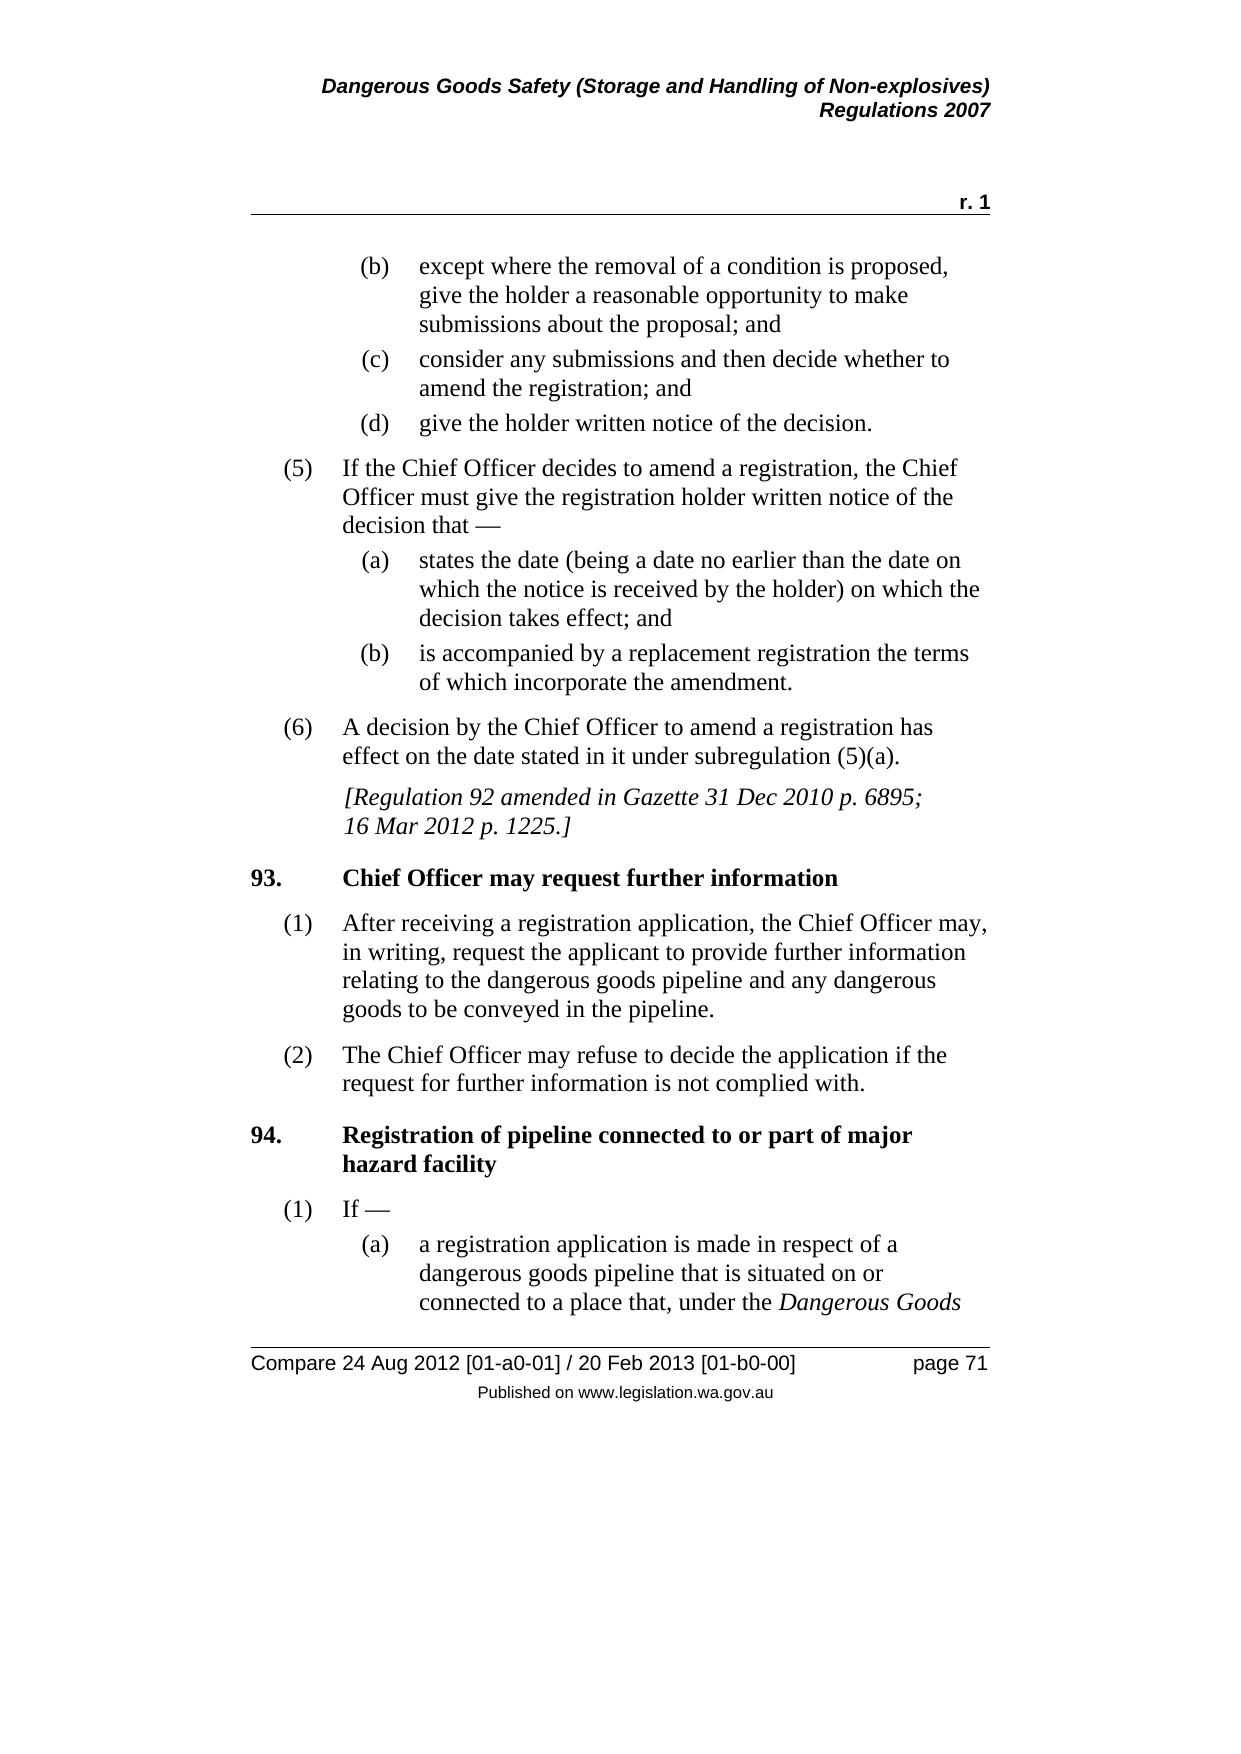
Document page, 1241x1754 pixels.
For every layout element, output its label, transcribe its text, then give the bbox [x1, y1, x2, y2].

subtitle 94. Registration of pipeline connected to or part of major hazard facility [251, 1120, 990, 1178]
text (b) except where the removal of a condition is proposed, give the holder a reasonable opportunity to make submissions about the proposal; and [251, 251, 990, 338]
text (1) If — [251, 1194, 990, 1223]
text (b) is accompanied by a replacement registration the terms of which incorporate the amendment. [251, 638, 990, 696]
text (1) After receiving a registration application, the Chief Officer may, in writing, request the applicant to provide further information relating to the dangerous goods pipeline and any dangerous goods to be conveyed in the pipeline. [251, 908, 990, 1023]
text (a) states the date (being a date no earlier than the date on which the notice is received by the holder) on which the decision takes effect; and [251, 546, 990, 632]
text (6) A decision by the Chief Officer to amend a registration has effect on the date stated in it under subregulation (5)(a). [251, 712, 990, 770]
subtitle 93. Chief Officer may request further information [251, 863, 990, 891]
text (5) If the Chief Officer decides to amend a registration, the Chief Officer must give the registration holder written notice of the decision that — [251, 453, 990, 539]
text [Regulation 92 amended in Gazette 31 Dec 2010 p. 6895; 16 Mar 2012 p. 1225.] [251, 782, 990, 840]
text (2) The Chief Officer may refuse to decide the application if the request for further information is not complied with. [251, 1040, 990, 1097]
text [251, 1229, 990, 1316]
text (d) give the holder written notice of the decision. [251, 408, 990, 436]
text (c) consider any submissions and then decide whether to amend the registration; and [251, 344, 990, 401]
